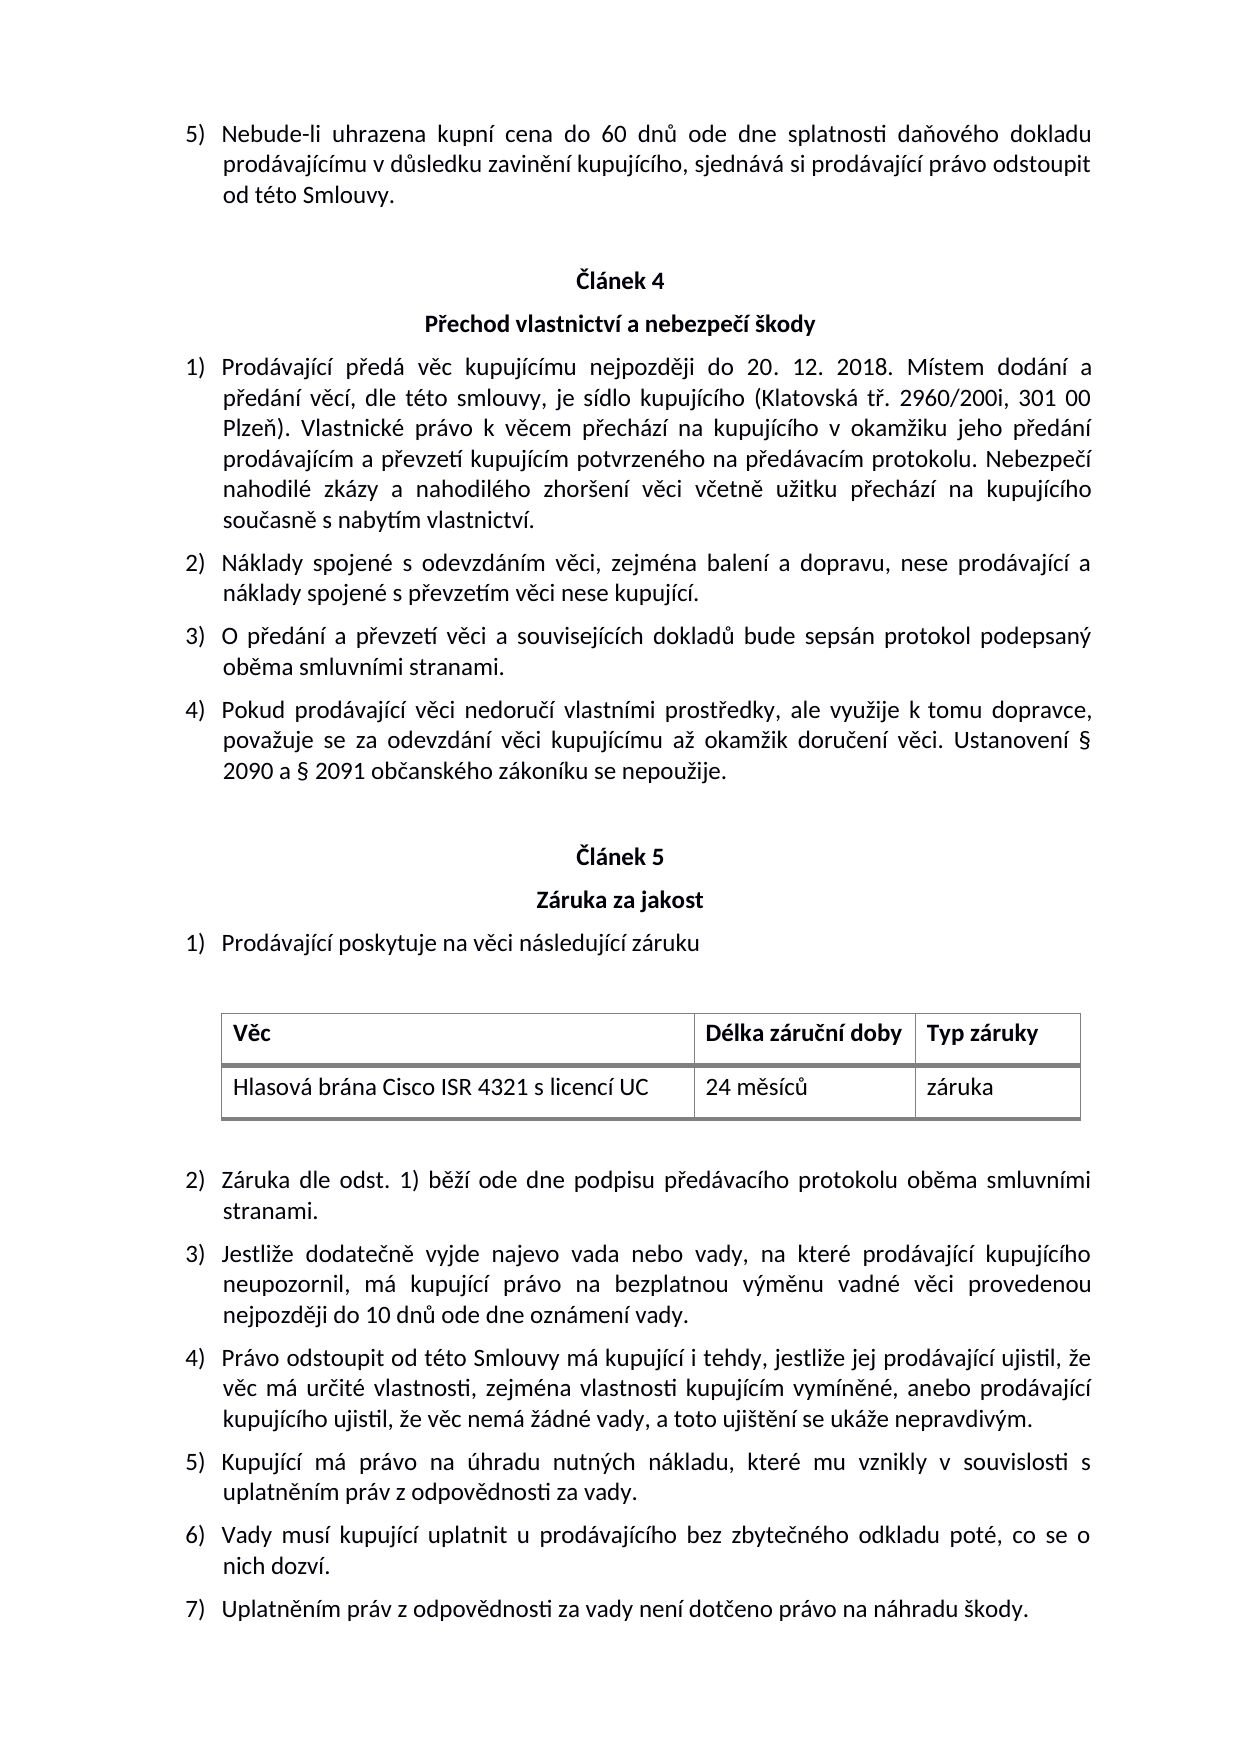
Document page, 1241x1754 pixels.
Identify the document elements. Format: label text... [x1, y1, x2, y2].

list Kupující má právo na úhradu nutných nákladu, které mu vznikly v souvislosti s uplatněním práv z odpovědnosti za vady. [185, 1446, 1092, 1507]
text Článek 5 [148, 841, 1092, 872]
list Jestliže dodatečně vyjde najevo vada nebo vady, na které prodávající kupujícího neupozornil, má kupující právo na bezplatnou výměnu vadné věci provedenou nejpozději do 10 dnů ode dne oznámení vady. [185, 1238, 1092, 1329]
table_cell 24 měsíců [695, 1068, 915, 1117]
table_header Délka záruční doby [695, 1014, 915, 1063]
list Právo odstoupit od této Smlouvy má kupující i tehdy, jestliže jej prodávající ujistil, že věc má určité vlastnosti, zejména vlastnosti kupujícím vymíněné, anebo prodávající kupujícího ujistil, že věc nemá žádné vady, a toto ujištění se ukáže nepravdivým. [185, 1342, 1092, 1433]
list Prodávající poskytuje na věci následující záruku [185, 927, 1092, 958]
text Přechod vlastnictví a nebezpečí škody [148, 308, 1092, 339]
list Pokud prodávající věci nedoručí vlastními prostředky, ale využije k tomu dopravce, považuje se za odevzdání věci kupujícímu až okamžik doručení věci. Ustanovení § 2090 a § 2091 občanského zákoníku se nepoužije. [185, 694, 1092, 786]
table_cell Hlasová brána Cisco ISR 4321 s licencí UC [222, 1068, 694, 1117]
list O předání a převzetí věci a souvisejících dokladů bude sepsán protokol podepsaný oběma smluvními stranami. [185, 620, 1092, 681]
list Záruka dle odst. 1) běží ode dne podpisu předávacího protokolu oběma smluvními stranami. [185, 1164, 1092, 1225]
text Záruka za jakost [148, 884, 1092, 914]
table_header Typ záruky [916, 1014, 1080, 1063]
list Uplatněním práv z odpovědnosti za vady není dotčeno právo na náhradu škody. [185, 1593, 1092, 1623]
list Prodávající předá věc kupujícímu nejpozději do 20. 12. 2018. Místem dodání a předání věcí, dle této smlouvy, je sídlo kupujícího (Klatovská tř. 2960/200i, 301 00 Plzeň). Vlastnické právo k věcem přechází na kupujícího v okamžiku jeho předání prodávajícím a převzetí kupujícím potvrzeného na předávacím protokolu. Nebezpečí nahodilé zkázy a nahodilého zhoršení věci včetně užitku přechází na kupujícího současně s nabytím vlastnictví. [185, 351, 1092, 534]
table_cell záruka [916, 1068, 1080, 1117]
table_header Věc [222, 1014, 694, 1063]
list Nebude-li uhrazena kupní cena do 60 dnů ode dne splatnosti daňového dokladu prodávajícímu v důsledku zavinění kupujícího, sjednává si prodávající právo odstoupit od této Smlouvy. [185, 118, 1092, 210]
list Náklady spojené s odevzdáním věci, zejména balení a dopravu, nese prodávající a náklady spojené s převzetím věci nese kupující. [185, 547, 1092, 608]
text Článek 4 [148, 265, 1092, 296]
list Vady musí kupující uplatnit u prodávajícího bez zbytečného odkladu poté, co se o nich dozví. [185, 1519, 1092, 1581]
